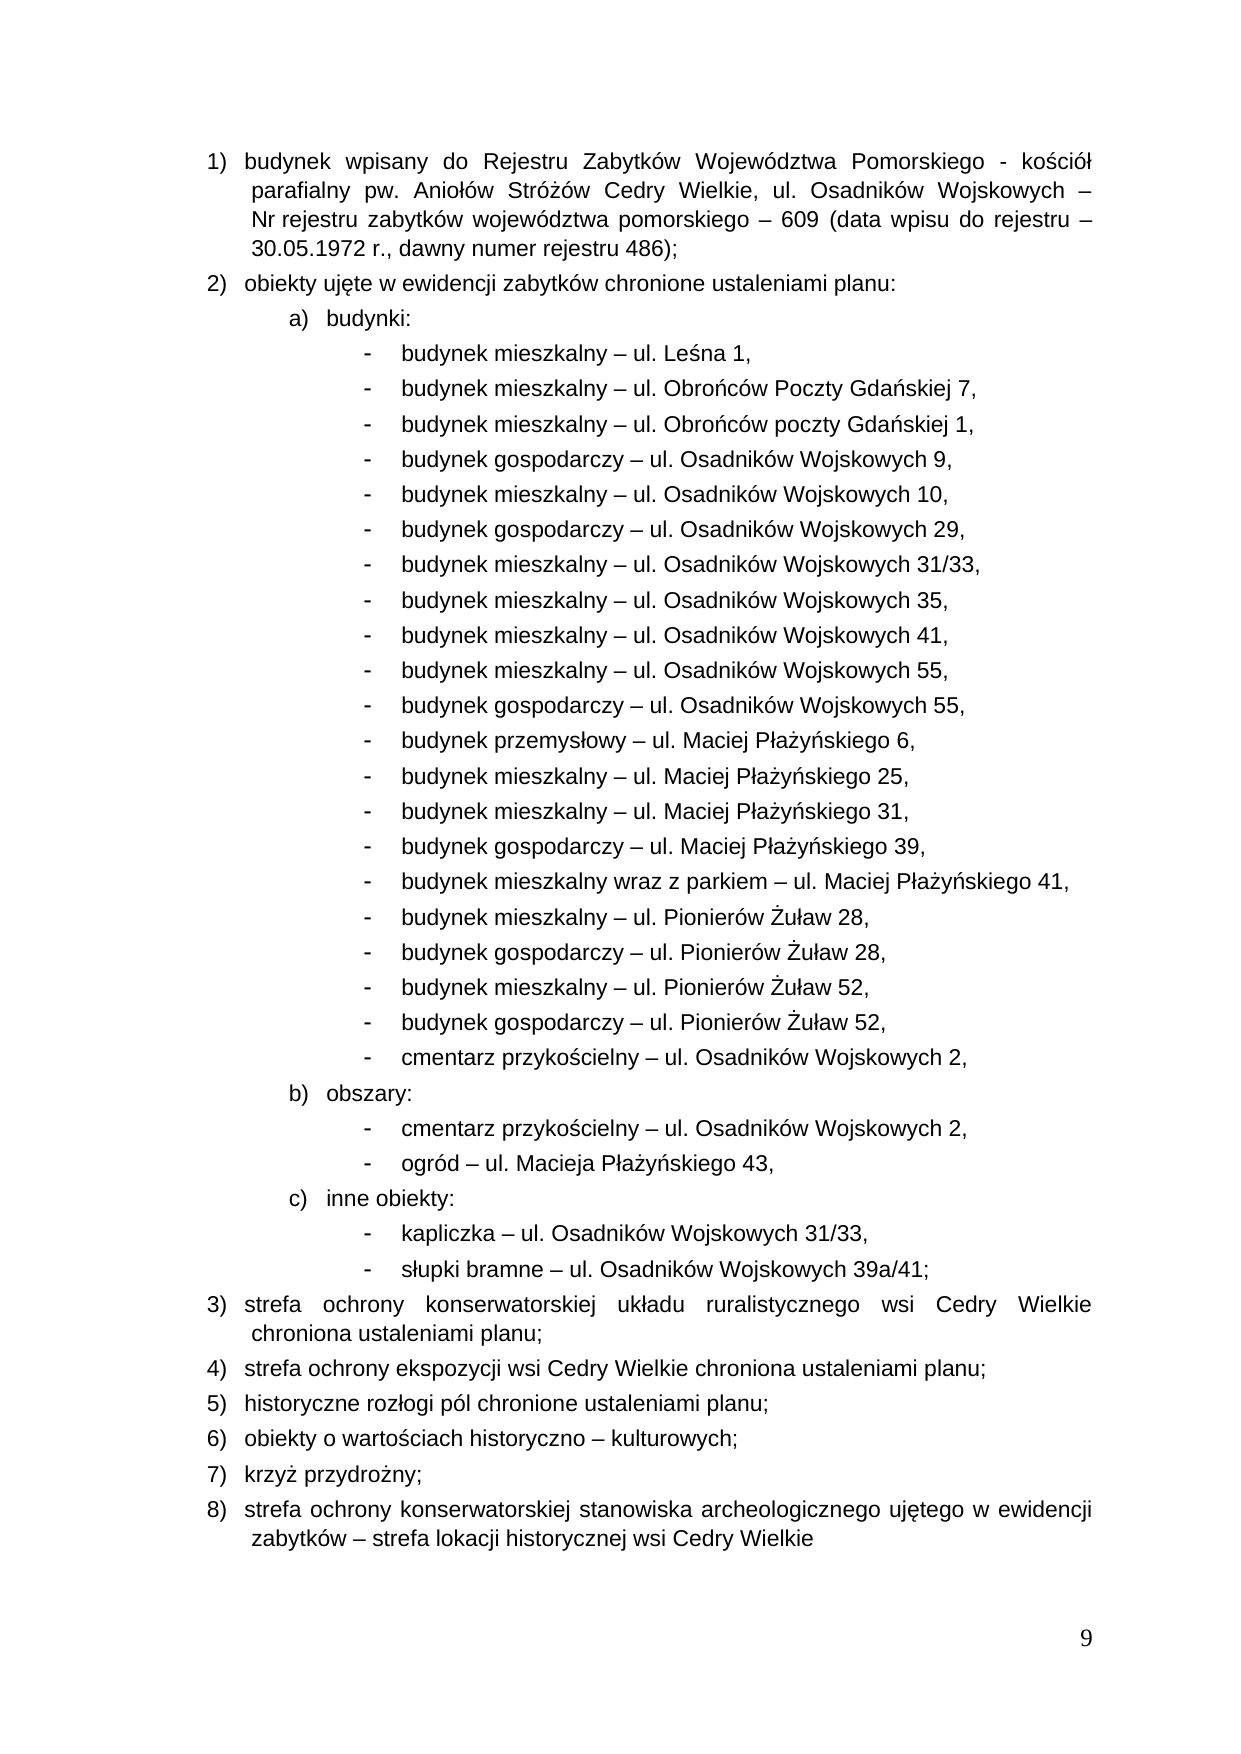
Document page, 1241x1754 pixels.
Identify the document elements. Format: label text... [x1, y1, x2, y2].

list budynek mieszkalny – ul. Maciej Płażyńskiego 31, [363, 798, 1093, 824]
list budynek gospodarczy – ul. Maciej Płażyńskiego 39, [363, 833, 1093, 859]
list budynek mieszkalny wraz z parkiem – ul. Maciej Płażyńskiego 41, [363, 868, 1093, 894]
list kapliczka – ul. Osadników Wojskowych 31/33, [363, 1220, 1093, 1247]
list budynek przemysłowy – ul. Maciej Płażyńskiego 6, [363, 727, 1093, 754]
list budynek gospodarczy – ul. Osadników Wojskowych 29, [363, 516, 1093, 542]
list historyczne rozłogi pól chronione ustaleniami planu; [207, 1390, 1093, 1416]
list budynek mieszkalny – ul. Pionierów Żuław 28, [363, 903, 1093, 930]
list budynek mieszkalny – ul. Pionierów Żuław 52, [363, 974, 1093, 1000]
list krzyż przydrożny; [207, 1461, 1093, 1487]
list budynek mieszkalny – ul. Osadników Wojskowych 41, [363, 622, 1093, 648]
list budynek mieszkalny – ul. Osadników Wojskowych 31/33, [363, 551, 1093, 578]
list budynek mieszkalny – ul. Obrońców Poczty Gdańskiej 7, [363, 375, 1093, 402]
list budynek mieszkalny – ul. Osadników Wojskowych 10, [363, 481, 1093, 507]
list obiekty o wartościach historyczno – kulturowych; [207, 1425, 1093, 1452]
list budynek wpisany do Rejestru Zabytków Województwa Pomorskiego - kościół parafialny pw. Aniołów Stróżów Cedry Wielkie, ul. Osadników Wojskowych – Nr rejestru zabytków województwa pomorskiego – 609 (data wpisu do rejestru – 30.05.1972 r., dawny numer rejestru 486); [207, 148, 1093, 261]
list budynek mieszkalny – ul. Leśna 1, [363, 340, 1093, 366]
list budynek mieszkalny – ul. Osadników Wojskowych 35, [363, 587, 1093, 613]
list inne obiekty: [288, 1185, 1093, 1211]
list strefa ochrony konserwatorskiej stanowiska archeologicznego ujętego w ewidencji zabytków – strefa lokacji historycznej wsi Cedry Wielkie [207, 1496, 1093, 1551]
list budynek mieszkalny – ul. Obrońców poczty Gdańskiej 1, [363, 411, 1093, 437]
list strefa ochrony ekspozycji wsi Cedry Wielkie chroniona ustaleniami planu; [207, 1355, 1093, 1381]
list budynek gospodarczy – ul. Pionierów Żuław 28, [363, 939, 1093, 965]
list słupki bramne – ul. Osadników Wojskowych 39a/41; [363, 1256, 1093, 1282]
list obiekty ujęte w ewidencji zabytków chronione ustaleniami planu: [207, 270, 1093, 296]
list budynek gospodarczy – ul. Osadników Wojskowych 55, [363, 692, 1093, 718]
list ogród – ul. Macieja Płażyńskiego 43, [363, 1150, 1093, 1176]
list strefa ochrony konserwatorskiej układu ruralistycznego wsi Cedry Wielkie chroniona ustaleniami planu; [207, 1291, 1093, 1346]
list budynek gospodarczy – ul. Pionierów Żuław 52, [363, 1009, 1093, 1035]
list cmentarz przykościelny – ul. Osadników Wojskowych 2, [363, 1115, 1093, 1141]
list budynek mieszkalny – ul. Maciej Płażyńskiego 25, [363, 763, 1093, 789]
list budynek mieszkalny – ul. Osadników Wojskowych 55, [363, 657, 1093, 683]
list budynek gospodarczy – ul. Osadników Wojskowych 9, [363, 446, 1093, 472]
list cmentarz przykościelny – ul. Osadników Wojskowych 2, [363, 1044, 1093, 1071]
list budynki: [288, 305, 1093, 331]
list obszary: [288, 1079, 1093, 1106]
